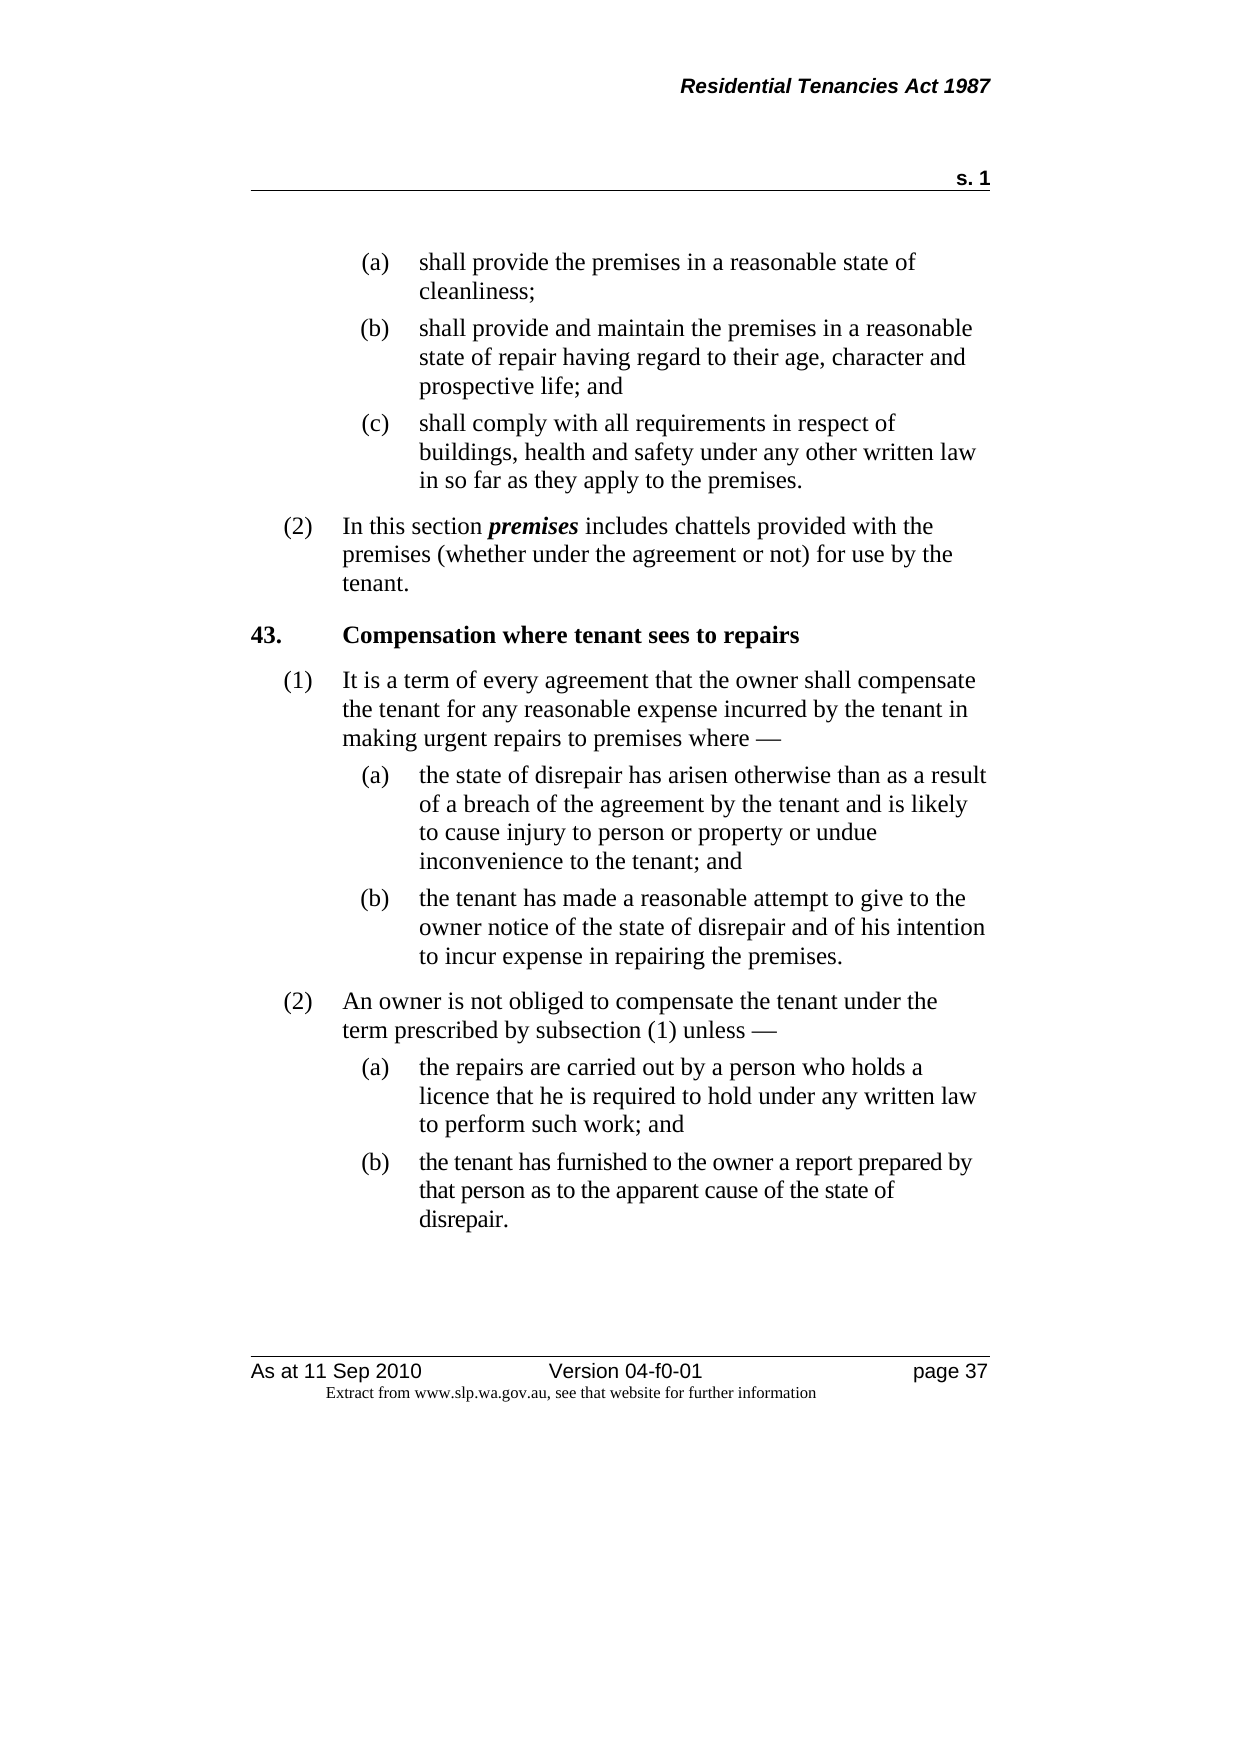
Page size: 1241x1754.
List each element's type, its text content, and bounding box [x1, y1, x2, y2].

subtitle 43. Compensation where tenant sees to repairs [251, 620, 990, 649]
text (b) the tenant has made a reasonable attempt to give to the owner notice of the state of disrepair and of his intention to incur expense in repairing the premises. [251, 883, 990, 969]
text (1) It is a term of every agreement that the owner shall compensate the tenant for any reasonable expense incurred by the tenant in making urgent repairs to premises where — [251, 665, 990, 752]
text (2) In this section premises includes chattels provided with the premises (whether under the agreement or not) for use by the tenant. [251, 511, 990, 597]
text (b) the tenant has furnished to the owner a report prepared by that person as to the apparent cause of the state of disrepair. [251, 1147, 990, 1233]
text (a) the repairs are carried out by a person who holds a licence that he is required to hold under any written law to perform such work; and [251, 1052, 990, 1138]
text (b) shall provide and maintain the premises in a reasonable state of repair having regard to their age, character and prospective life; and [251, 313, 990, 399]
text (a) the state of disrepair has arisen otherwise than as a result of a breach of the agreement by the tenant and is likely to cause injury to person or property or undue inconvenience to the tenant; and [251, 760, 990, 875]
text (c) shall comply with all requirements in respect of buildings, health and safety under any other written law in so far as they apply to the premises. [251, 408, 990, 494]
text (a) shall provide the premises in a reasonable state of cleanliness; [251, 247, 990, 305]
text (2) An owner is not obliged to compensate the tenant under the term prescribed by subsection (1) unless — [251, 986, 990, 1044]
